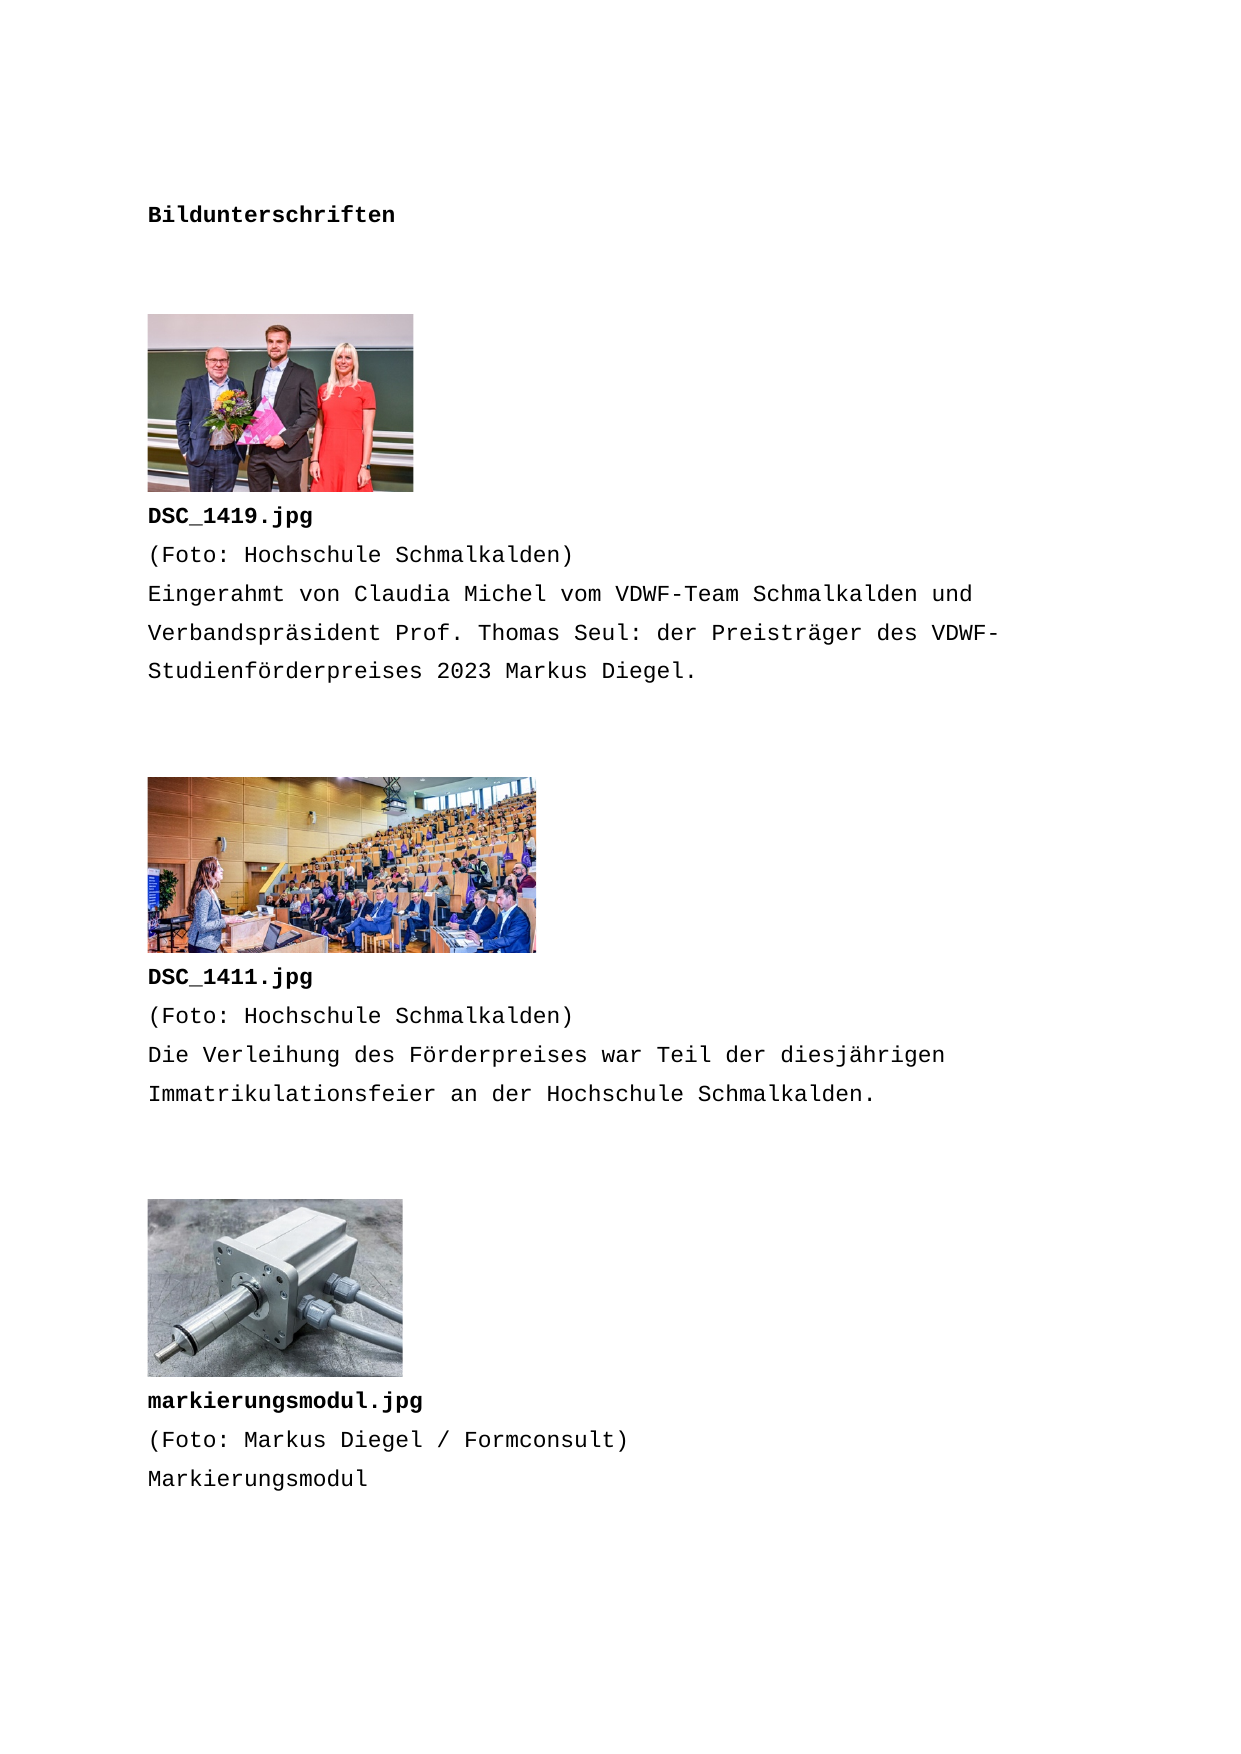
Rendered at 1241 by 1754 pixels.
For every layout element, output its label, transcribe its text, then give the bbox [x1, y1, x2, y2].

picture [147, 314, 414, 492]
text Bildunterschriften [148, 203, 1093, 229]
picture [147, 777, 537, 953]
picture [147, 1199, 403, 1377]
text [148, 314, 1093, 1571]
